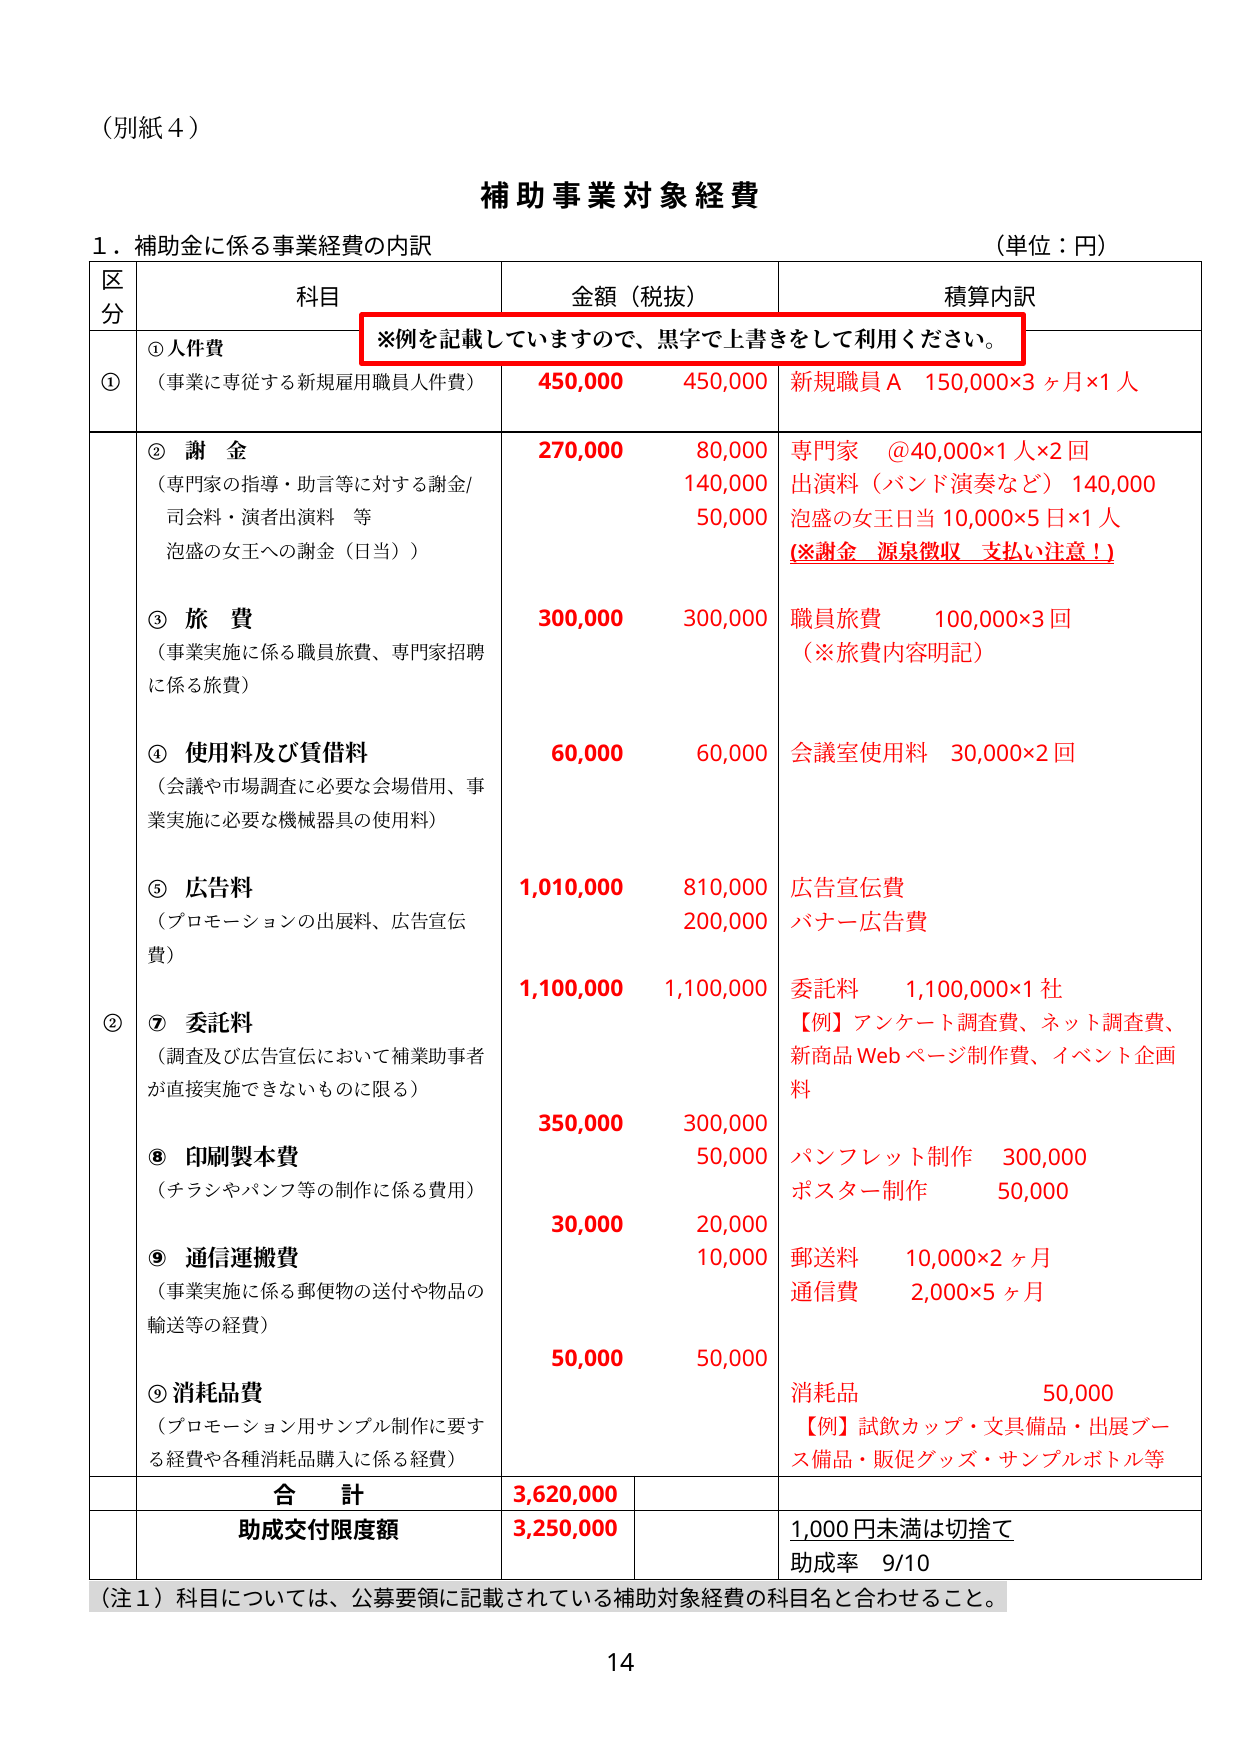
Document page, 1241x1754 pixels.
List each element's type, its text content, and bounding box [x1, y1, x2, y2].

table_cell 謝 金 （専門家の指導・助言等に対する謝金/ 司会料・演者出演料 等 泡盛の女王への謝金（日当）） 旅 費 （事業実施に係る職員旅費、専門家招聘に係る旅費） 使用料及び賃借料 （会議や市場調査に必要な会場借用、事業実施に必要な機械器具の使用料） 広告料 （プロモーションの出展料、広告宣伝費） 委託料 （調査及び広告宣伝において補業助事者が直接実施できないものに限る） 印刷製本費 （チラシやパンフ等の制作に係る費用） 通信運搬費 （事業実施に係る郵便物の送付や物品の輸送等の経費） ⑨消耗品費 （プロモーション用サンプル制作に要する経費や各種消耗品購入に係る経費） [137, 433, 501, 1476]
table_header 金額（税抜） [502, 262, 778, 312]
table_cell 270,000 300,000 60,000 1,010,000 1,100,000 350,000 30,000 50,000 [502, 433, 634, 1476]
table_cell 新規職員A 150,000×3ヶ月×1人 [779, 331, 1201, 431]
text （注１）科目については、公募要領に記載されている補助対象経費の科目名と合わせること。 [89, 1580, 1152, 1613]
table_cell [779, 1477, 1201, 1510]
table_cell [90, 1477, 136, 1510]
table_cell 1,000円未満は切捨て 助成率 9/10 [779, 1511, 1201, 1578]
table_cell ② [90, 433, 136, 1476]
table_cell 450,000 [635, 366, 778, 431]
table_header 科目 [137, 262, 501, 329]
table_cell [635, 1511, 778, 1578]
table_cell ①人件費 （事業に専従する新規雇用職員人件費） [137, 331, 501, 431]
text （別紙４） [89, 93, 1152, 160]
table_cell [635, 1477, 778, 1510]
table_cell [90, 1511, 136, 1578]
table_header 区分 [90, 262, 136, 329]
table_cell 助成交付限度額 [137, 1511, 501, 1578]
table_cell 専門家 ＠40,000×1人×2回 出演料（バンド演奏など） 140,000 泡盛の女王日当 10,000×5日×1人 (※謝金 源泉徴収 支払い注意！) 職員旅費 100,000×3回 （※旅費内容明記） 会議室使用料 30,000×2回 広告宣伝費 バナー広告費 委託料 1,100,000×1社 【例】アンケート調査費、ネット調査費、 新商品Webページ制作費、イベント企画料 パンフレット制作 300,000 ポスター制作 50,000 郵送料 10,000×2ヶ月 通信費 2,000×5ヶ月 消耗品 50,000 【例】試飲カップ・文具備品・出展ブース備品・販促グッズ・サンプルボトル等 [779, 433, 1201, 1476]
text １．補助金に係る事業経費の内訳 （単位：円） [89, 227, 1152, 261]
table_cell 80,000 140,000 50,000 300,000 60,000 810,000 200,000 1,100,000 300,000 50,000 20,000 10,000 50,000 [635, 433, 778, 1476]
table_cell 3,250,000 [502, 1511, 634, 1578]
text 補 助 事 業 対 象 経 費 [89, 160, 1152, 227]
table_cell [90, 331, 136, 431]
table_cell 合 計 [137, 1477, 501, 1510]
table_header 積算内訳 [779, 262, 1201, 329]
table_cell 450,000 [502, 366, 634, 431]
table_cell 3,620,000 [502, 1477, 634, 1510]
